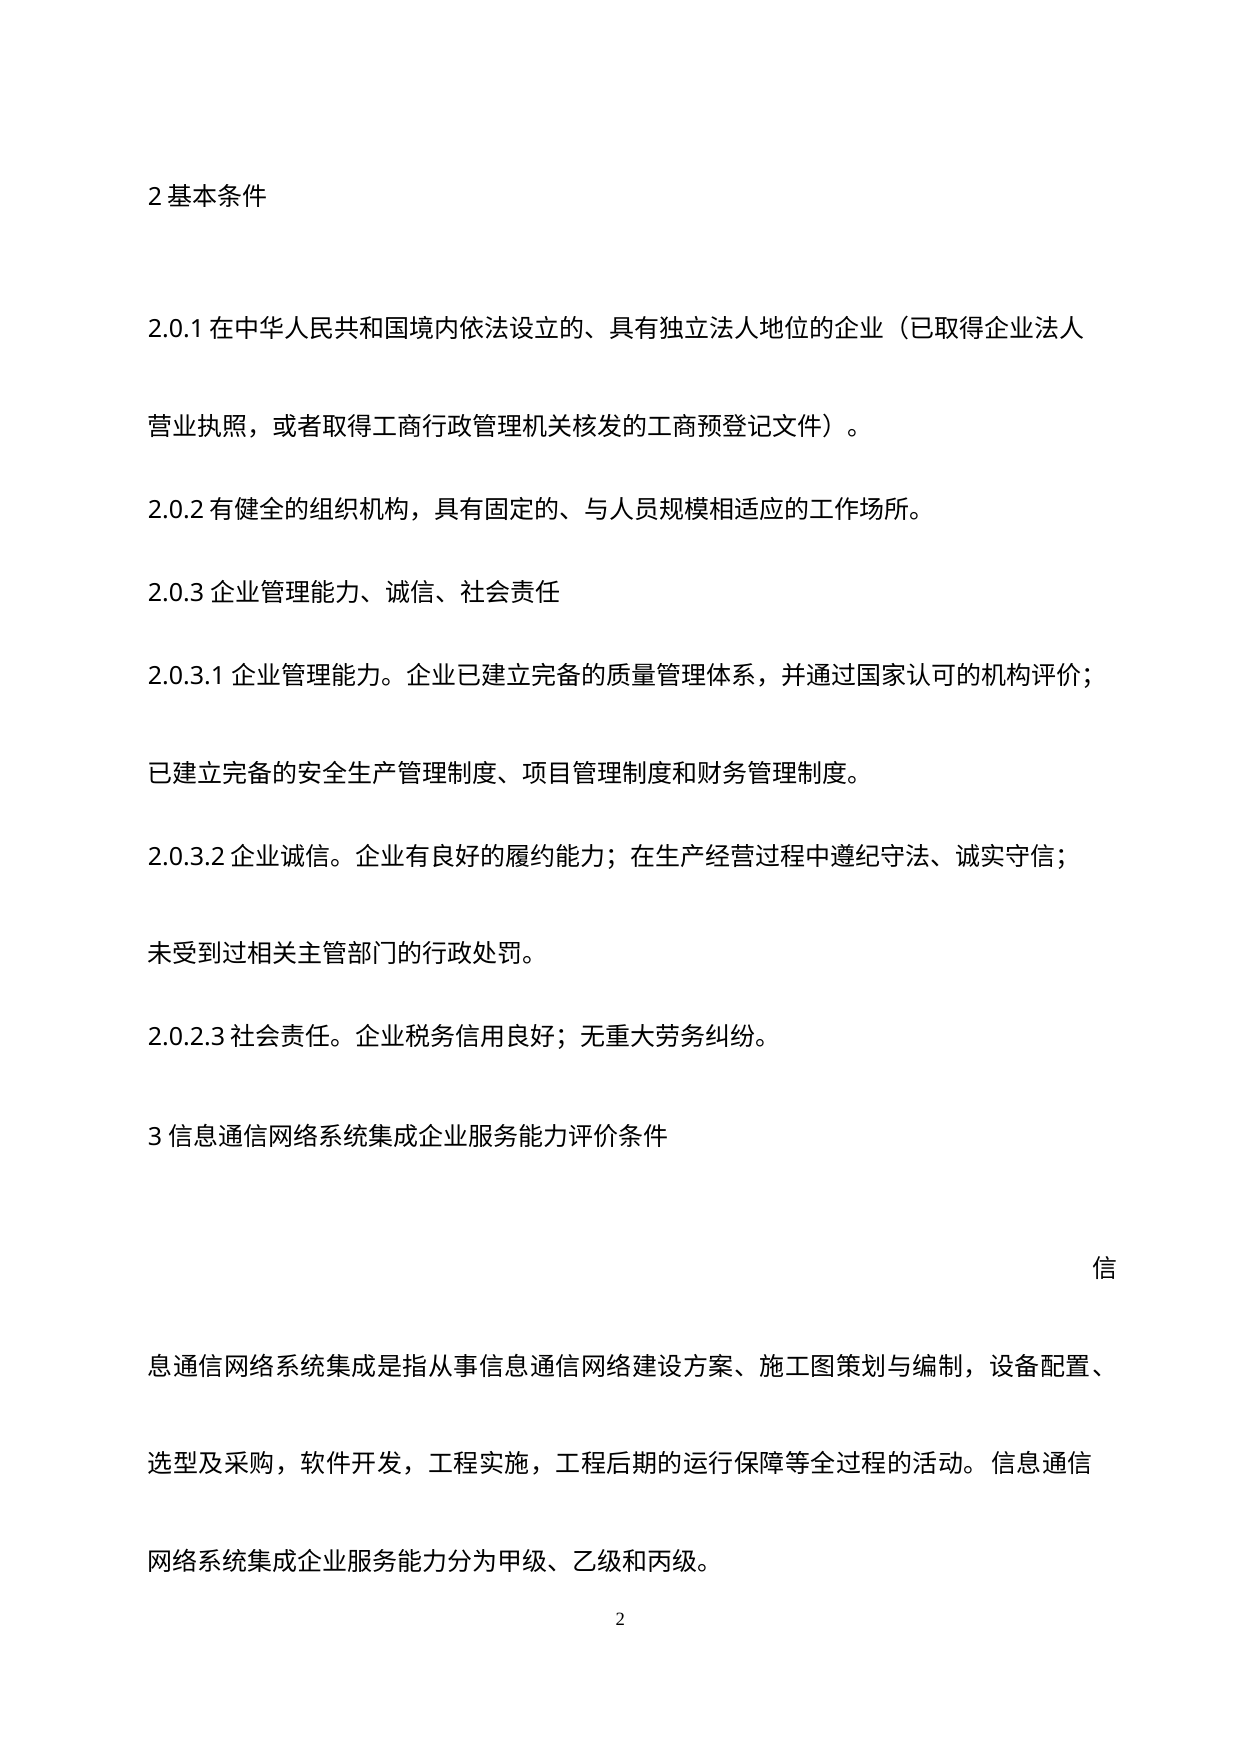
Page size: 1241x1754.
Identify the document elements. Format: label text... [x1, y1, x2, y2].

text 信息通信网络系统集成是指从事信息通信网络建设方案、施工图策划与编制，设备配置、选型及采购，软件开发，工程实施，工程后期的运行保障等全过程的活动。信息通信网络系统集成企业服务能力分为甲级、乙级和丙级。 [148, 1234, 1092, 1592]
text 2.0.3.2企业诚信。企业有良好的履约能力；在生产经营过程中遵纪守法、诚实守信；未受到过相关主管部门的行政处罚。 [148, 822, 1092, 984]
text 2.0.3.1 企业管理能力。企业已建立完备的质量管理体系，并通过国家认可的机构评价；已建立完备的安全生产管理制度、项目管理制度和财务管理制度。 [148, 641, 1092, 804]
subtitle 2基本条件 [148, 162, 1092, 227]
subtitle 3 信息通信网络系统集成企业服务能力评价条件 [148, 1102, 1092, 1167]
text 2.0.2有健全的组织机构，具有固定的、与人员规模相适应的工作场所。 [148, 475, 1092, 540]
text 2.0.2.3社会责任。企业税务信用良好；无重大劳务纠纷。 [148, 1002, 1092, 1067]
text 2.0.1在中华人民共和国境内依法设立的、具有独立法人地位的企业（已取得企业法人营业执照，或者取得工商行政管理机关核发的工商预登记文件）。 [148, 294, 1092, 457]
text 2.0.3 企业管理能力、诚信、社会责任 [148, 558, 1092, 623]
